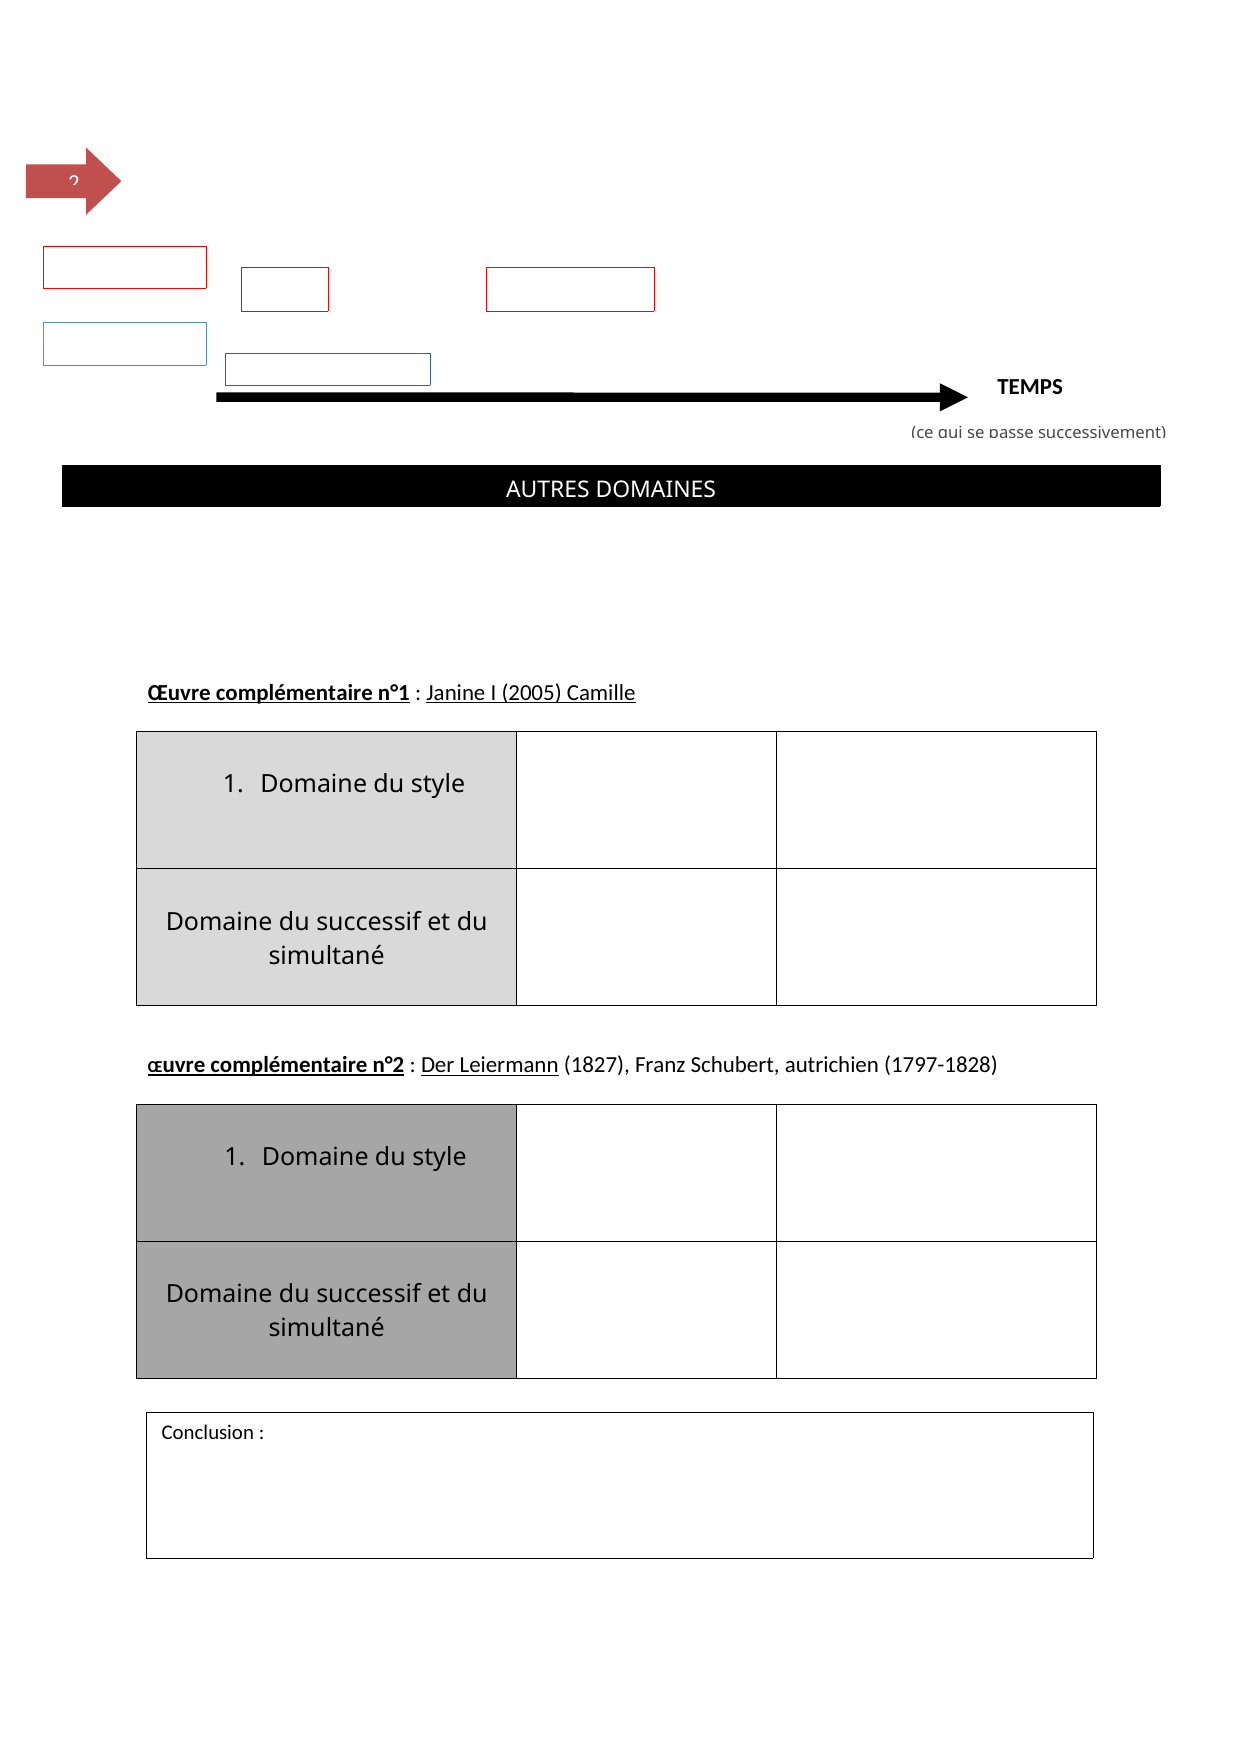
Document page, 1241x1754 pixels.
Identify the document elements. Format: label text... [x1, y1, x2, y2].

table_header Domaine du style [137, 1105, 516, 1241]
table_cell Domaine du successif et du simultané [137, 1242, 516, 1378]
table_header [777, 1105, 1096, 1241]
table_cell Domaine du successif et du simultané [137, 869, 516, 1005]
table_cell [777, 1242, 1096, 1378]
text Œuvre complémentaire n°2 : Der Leiermann (1827), Franz Schubert, autrichien (1797-1828) [148, 1051, 1093, 1079]
table_header [777, 732, 1096, 868]
text Œuvre complémentaire n°1 : Janine I (2005) Camille [148, 678, 1093, 706]
table_header [517, 1105, 776, 1241]
table_header Domaine du style [137, 732, 516, 868]
table_cell [517, 869, 776, 1005]
table_cell [777, 869, 1096, 1005]
table_cell [517, 1242, 776, 1378]
table_header [517, 732, 776, 868]
